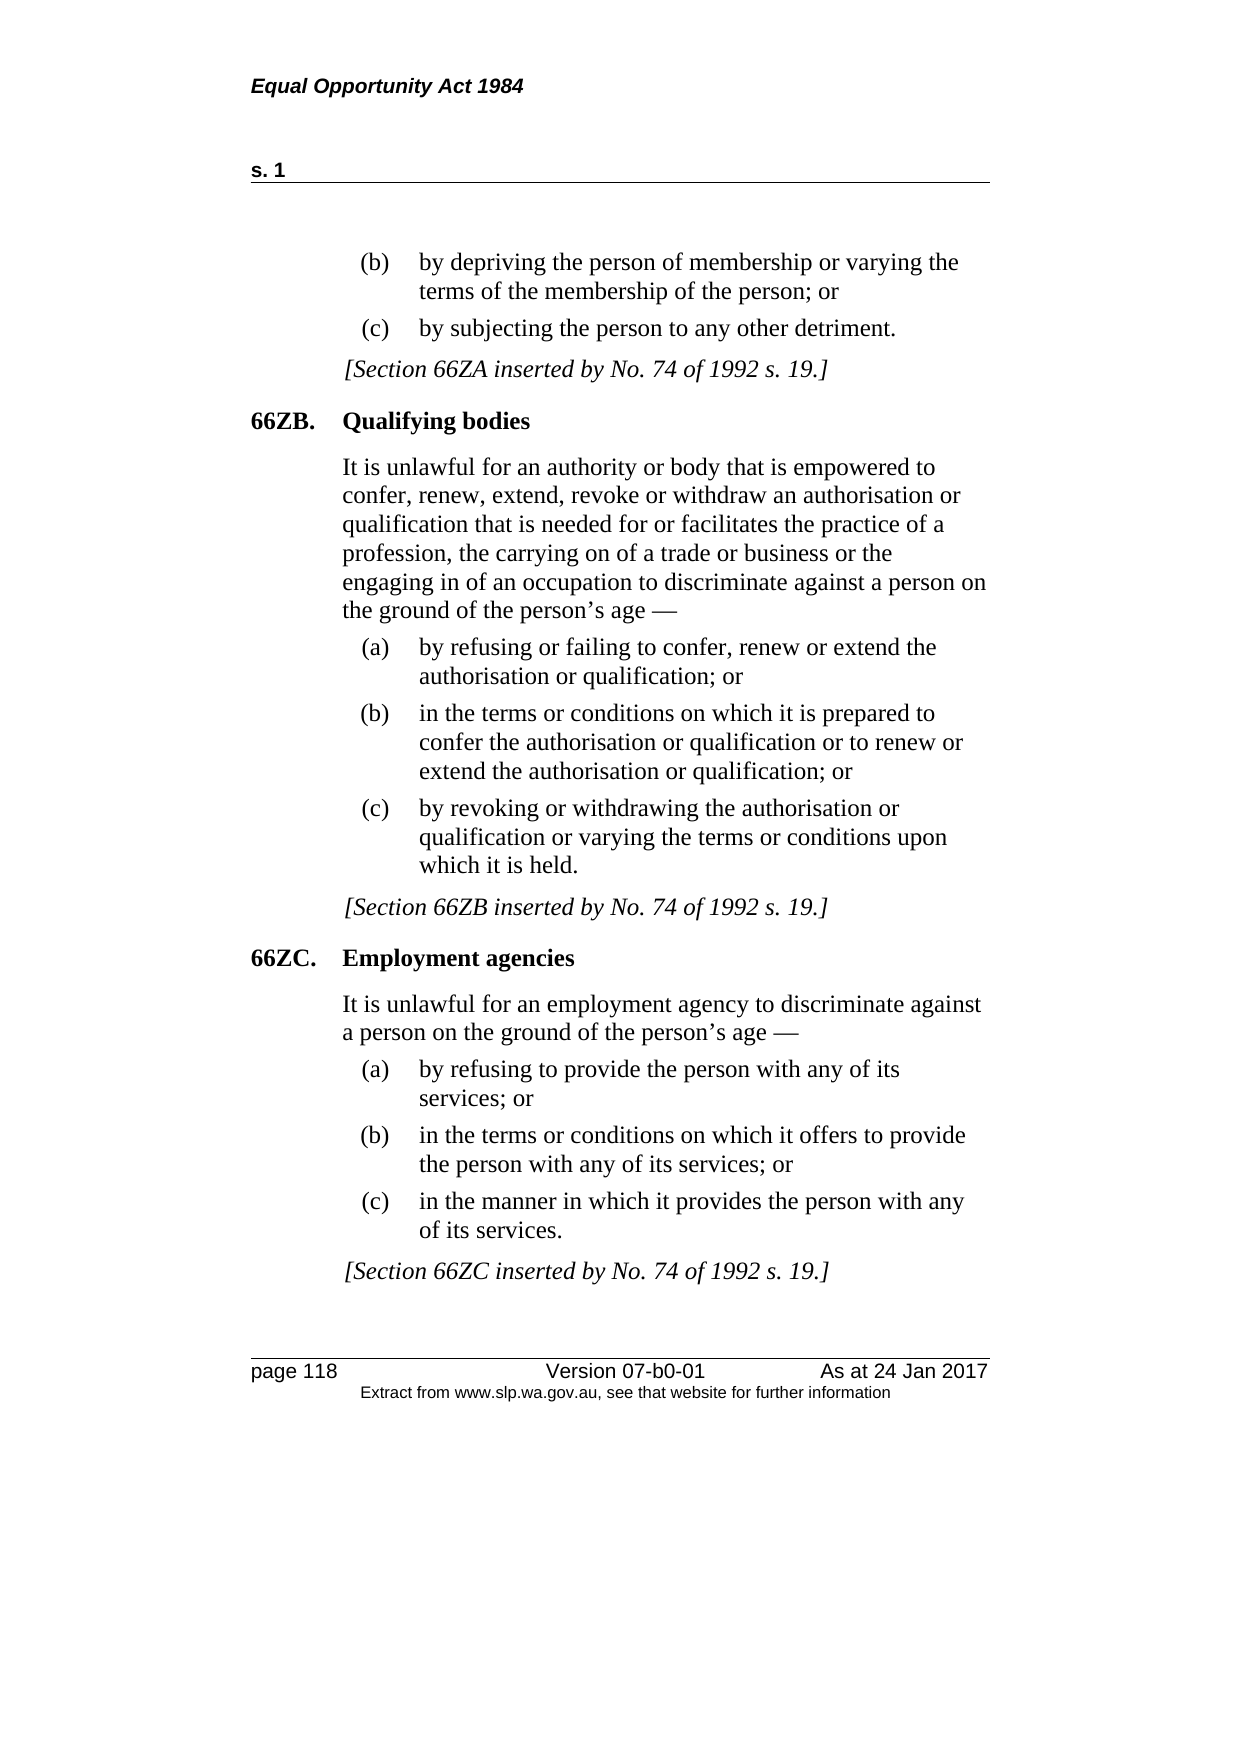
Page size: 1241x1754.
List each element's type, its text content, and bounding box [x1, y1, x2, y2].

text (c) by revoking or withdrawing the authorisation or qualification or varying the terms or conditions upon which it is held. [251, 793, 990, 879]
text (b) in the terms or conditions on which it is prepared to confer the authorisation or qualification or to renew or extend the authorisation or qualification; or [251, 698, 990, 784]
text (a) by refusing or failing to confer, renew or extend the authorisation or qualification; or [251, 632, 990, 690]
text (c) by subjecting the person to any other detriment. [251, 313, 990, 342]
text [Section 66ZB inserted by No. 74 of 1992 s. 19.] [251, 892, 990, 920]
text (a) by refusing to provide the person with any of its services; or [251, 1054, 990, 1112]
text [Section 66ZA inserted by No. 74 of 1992 s. 19.] [251, 354, 990, 383]
text It is unlawful for an authority or body that is empowered to confer, renew, extend, revoke or withdraw an authorisation or qualification that is needed for or facilitates the practice of a profession, the carrying on of a trade or business or the engaging in of an occupation to discriminate against a person on the ground of the person’s age — [251, 452, 990, 624]
subtitle 66ZB. Qualifying bodies [251, 406, 990, 435]
text It is unlawful for an employment agency to discriminate against a person on the ground of the person’s age — [251, 989, 990, 1046]
text [Section 66ZC inserted by No. 74 of 1992 s. 19.] [251, 1256, 990, 1285]
text (c) in the manner in which it provides the person with any of its services. [251, 1186, 990, 1244]
text (b) in the terms or conditions on which it offers to provide the person with any of its services; or [251, 1120, 990, 1178]
text (b) by depriving the person of membership or varying the terms of the membership of the person; or [251, 247, 990, 305]
subtitle 66ZC. Employment agencies [251, 943, 990, 972]
